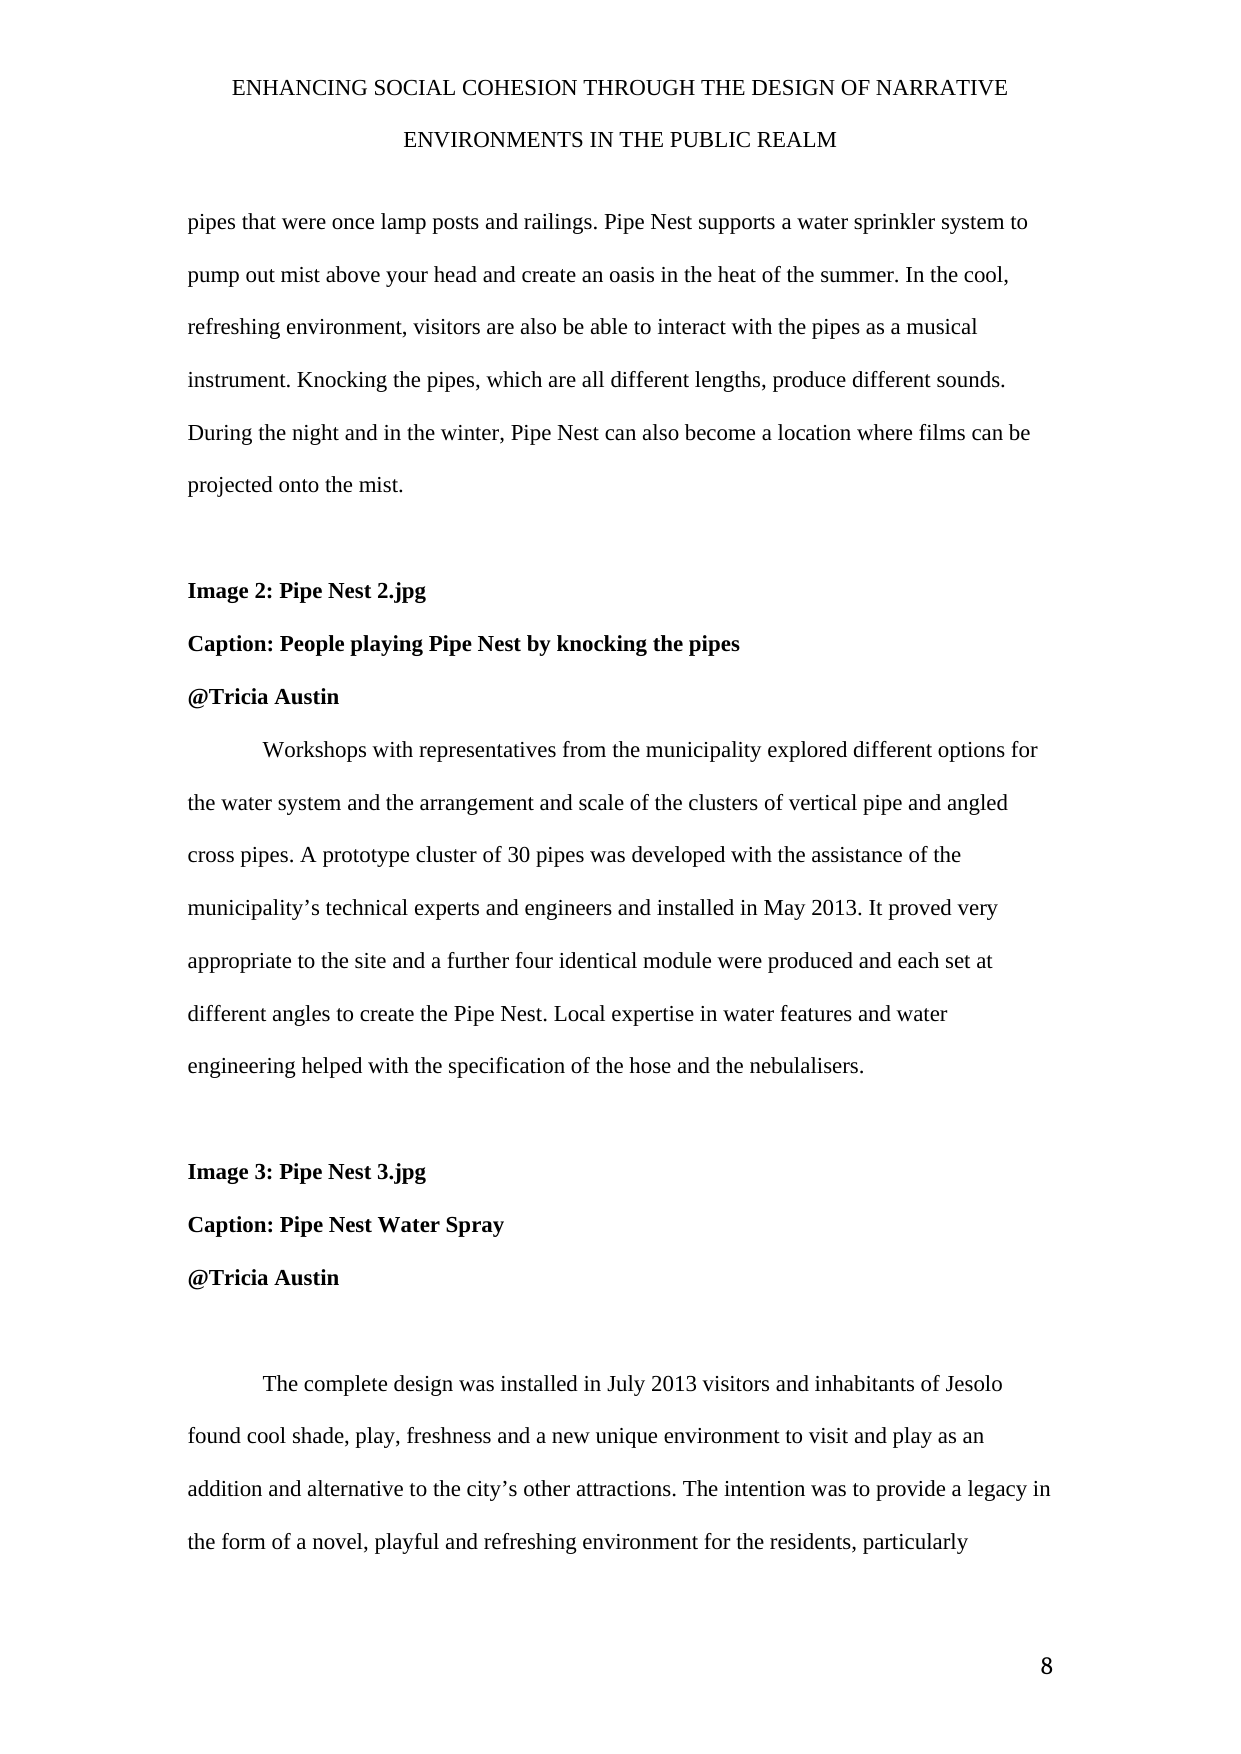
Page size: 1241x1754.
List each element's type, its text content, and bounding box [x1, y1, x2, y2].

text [187, 1370, 1053, 1554]
text @Tricia Austin [187, 1264, 1053, 1290]
text Caption: People playing Pipe Nest by knocking the pipes [187, 630, 1053, 657]
text Caption: Pipe Nest Water Spray [187, 1211, 1053, 1237]
text Image 3: Pipe Nest 3.jpg [187, 1158, 1053, 1184]
text Workshops with representatives from the municipality explored different options for the water system and the arrangement and scale of the clusters of vertical pipe and angled cross pipes. A prototype cluster of 30 pipes was developed with the assistance of the municipality’s technical experts and engineers and installed in May 2013. It proved very appropriate to the site and a further four identical module were produced and each set at different angles to create the Pipe Nest. Local expertise in water features and water engineering helped with the specification of the hose and the nebulalisers. [187, 736, 1053, 1079]
text @Tricia Austin [187, 683, 1053, 709]
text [187, 208, 1053, 498]
text Image 2: Pipe Nest 2.jpg [187, 577, 1053, 604]
